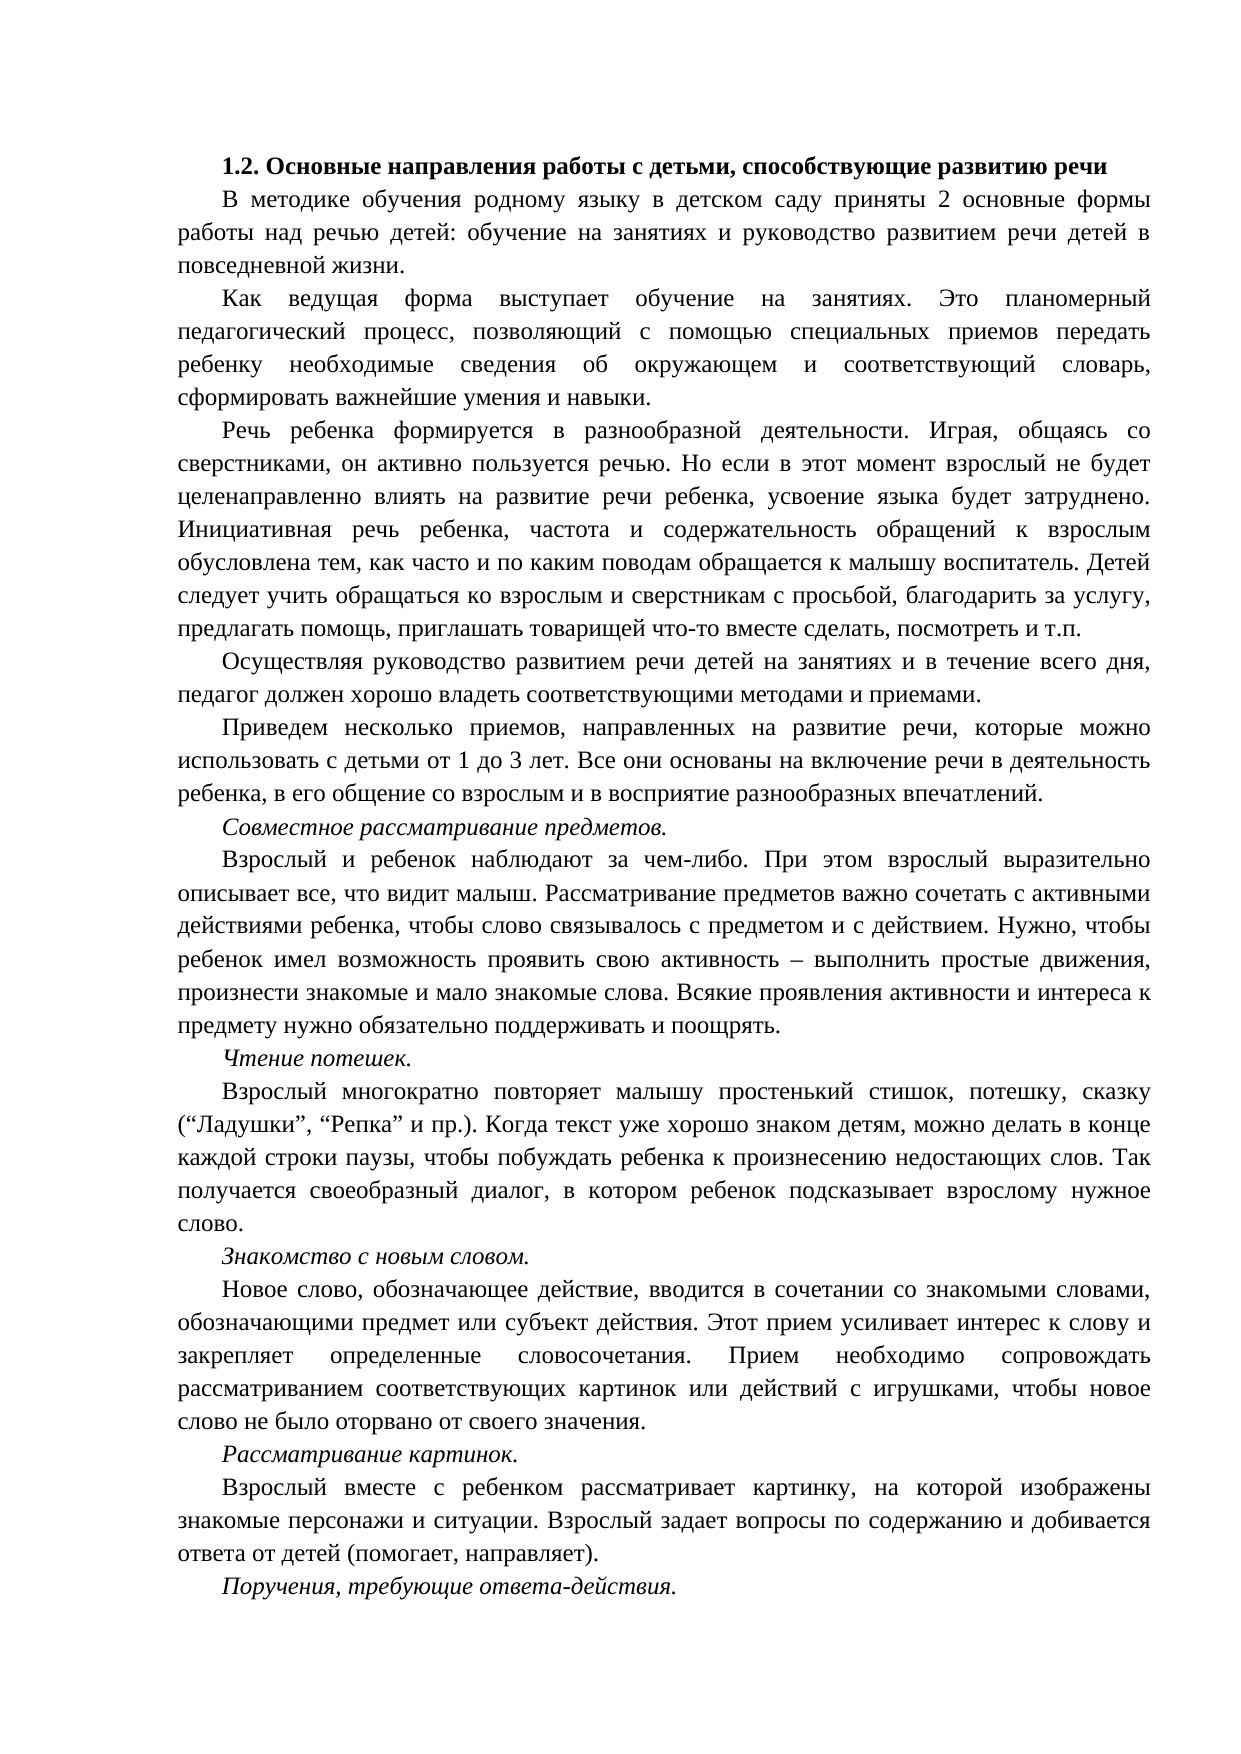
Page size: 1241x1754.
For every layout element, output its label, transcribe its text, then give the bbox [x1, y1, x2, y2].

text Как ведущая форма выступает обучение на занятиях. Это планомерный педагогический процесс, позволяющий с помощью специальных приемов передать ребенку необходимые сведения об окружающем и соответствующий словарь, сформировать важнейшие умения и навыки. [177, 283, 1152, 411]
text Приведем несколько приемов, направленных на развитие речи, которые можно использовать с детьми от 1 до 3 лет. Все они основаны на включение речи в деятельность ребенка, в его общение со взрослым и в восприятие разнообразных впечатлений. [177, 712, 1152, 807]
text Взрослый и ребенок наблюдают за чем-либо. При этом взрослый выразительно описывает все, что видит малыш. Рассматривание предметов важно сочетать с активными действиями ребенка, чтобы слово связывалось с предметом и с действием. Нужно, чтобы ребенок имел возможность проявить свою активность – выполнить простые движения, произнести знакомые и мало знакомые слова. Всякие проявления активности и интереса к предмету нужно обязательно поддерживать и поощрять. [177, 844, 1152, 1038]
text Речь ребенка формируется в разнообразной деятельности. Играя, общаясь со сверстниками, он активно пользуется речью. Но если в этот момент взрослый не будет целенаправленно влиять на развитие речи ребенка, усвоение языка будет затруднено. Инициативная речь ребенка, частота и содержательность обращений к взрослым обусловлена тем, как часто и по каким поводам обращается к малышу воспитатель. Детей следует учить обращаться ко взрослым и сверстникам с просьбой, благодарить за услугу, предлагать помощь, приглашать товарищей что-то вместе сделать, посмотреть и т.п. [177, 415, 1152, 642]
text Взрослый многократно повторяет малышу простенький стишок, потешку, сказку (“Ладушки”, “Репка” и пр.). Когда текст уже хорошо знаком детям, можно делать в конце каждой строки паузы, чтобы побуждать ребенка к произнесению недостающих слов. Так получается своеобразный диалог, в котором ребенок подсказывает взрослому нужное слово. [177, 1076, 1152, 1237]
text Взрослый вместе с ребенком рассматривает картинку, на которой изображены знакомые персонажи и ситуации. Взрослый задает вопросы по содержанию и добивается ответа от детей (помогает, направляет). [177, 1472, 1152, 1567]
text В методике обучения родному языку в детском саду приняты 2 основные формы работы над речью детей: обучение на занятиях и руководство развитием речи детей в повседневной жизни. [177, 184, 1152, 279]
text Поручения, требующие ответа-действия. [177, 1571, 1152, 1600]
text 1.2. Основные направления работы с детьми, способствующие развитию речи [177, 151, 1152, 180]
text Рассматривание картинок. [177, 1439, 1152, 1468]
text Осуществляя руководство развитием речи детей на занятиях и в течение всего дня, педагог должен хорошо владеть соответствующими методами и приемами. [177, 646, 1152, 708]
text Чтение потешек. [177, 1043, 1152, 1071]
text Совместное рассматривание предметов. [177, 812, 1152, 840]
text Знакомство с новым словом. [177, 1241, 1152, 1269]
text Новое слово, обозначающее действие, вводится в сочетании со знакомыми словами, обозначающими предмет или субъект действия. Этот прием усиливает интерес к слову и закрепляет определенные словосочетания. Прием необходимо сопровождать рассматриванием соответствующих картинок или действий с игрушками, чтобы новое слово не было оторвано от своего значения. [177, 1274, 1152, 1435]
